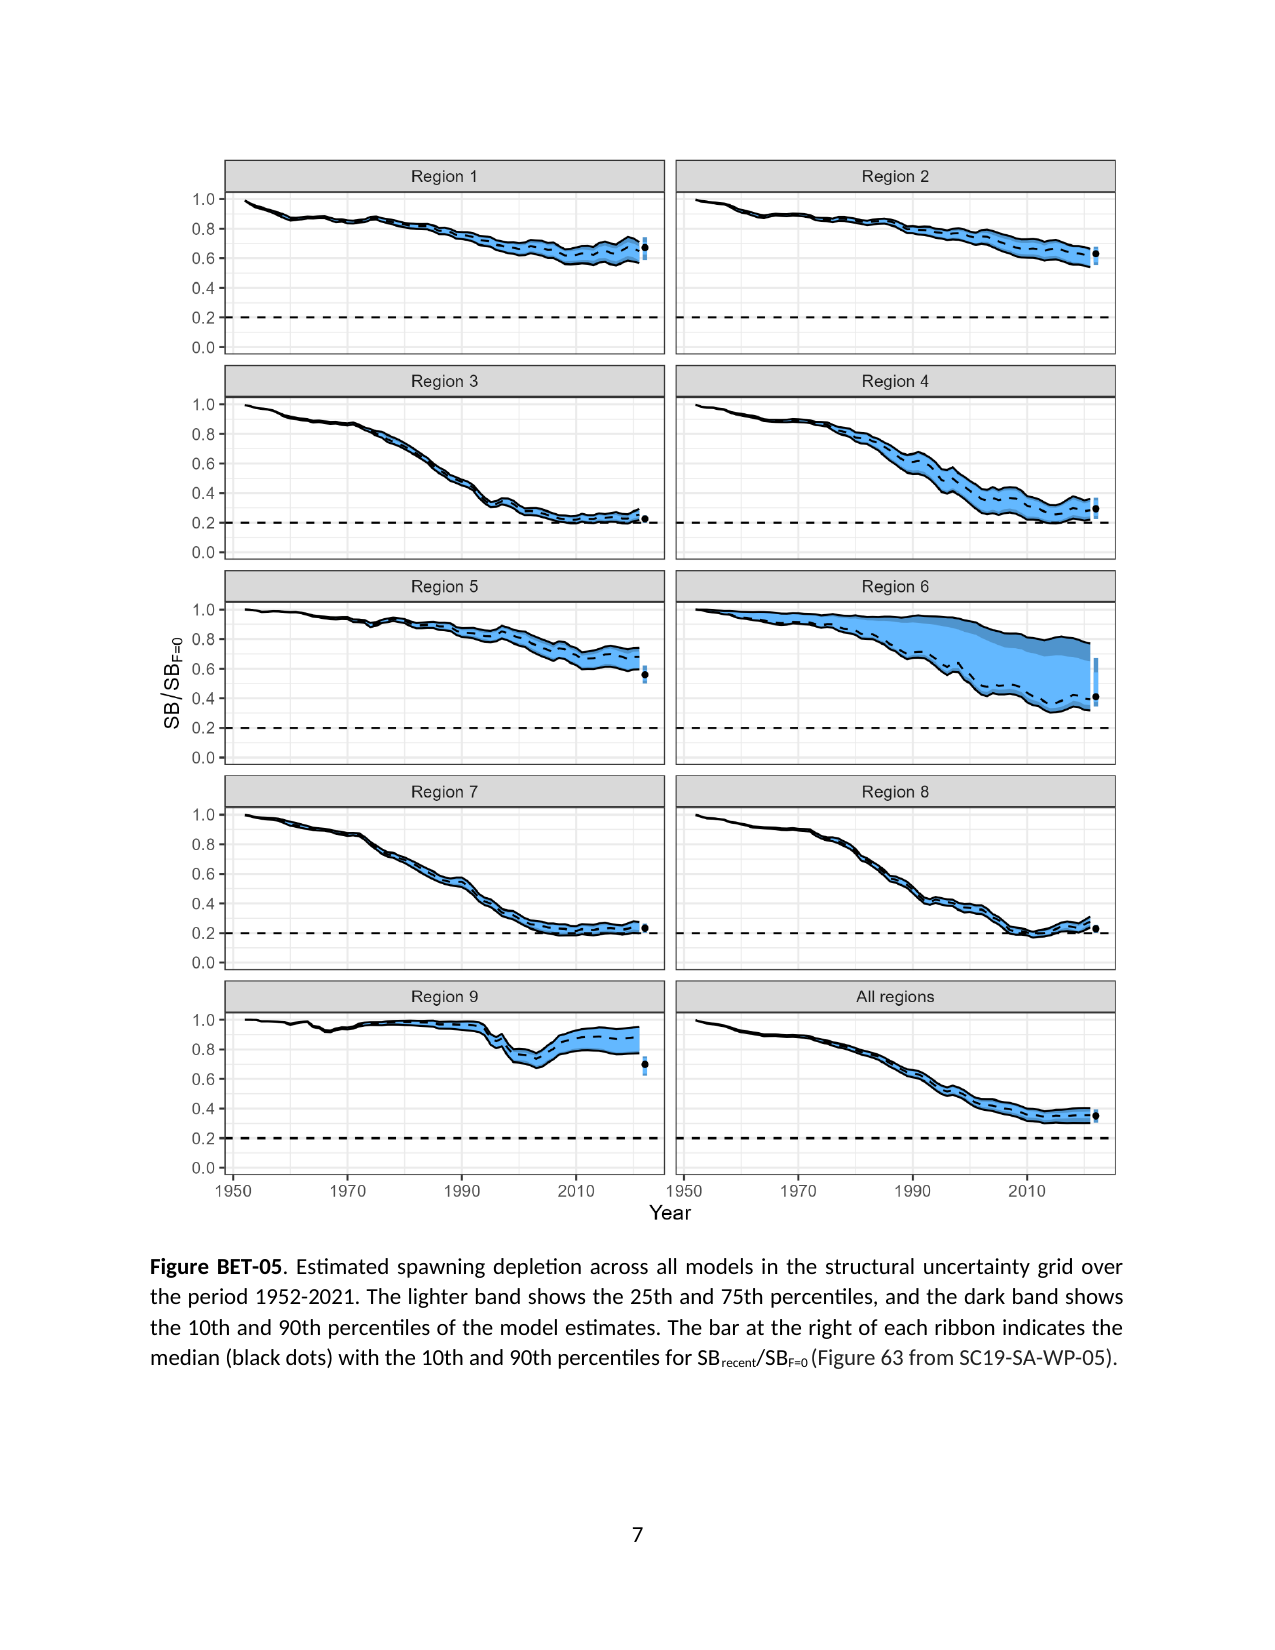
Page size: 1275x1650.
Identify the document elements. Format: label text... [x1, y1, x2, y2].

text Figure BET-05. Estimated spawning depletion across all models in the structural uncertainty grid over the period 1952-2021. The lighter band shows the 25th and 75th percentiles, and the dark band shows the 10th and 90th percentiles of the model estimates. The bar at the right of each ribbon indicates the median (black dots) with the 10th and 90th percentiles for SBrecent/SBF=0 (Figure 63 from SC19-SA-WP-05). [150, 1252, 1125, 1371]
picture [150, 150, 1125, 1234]
